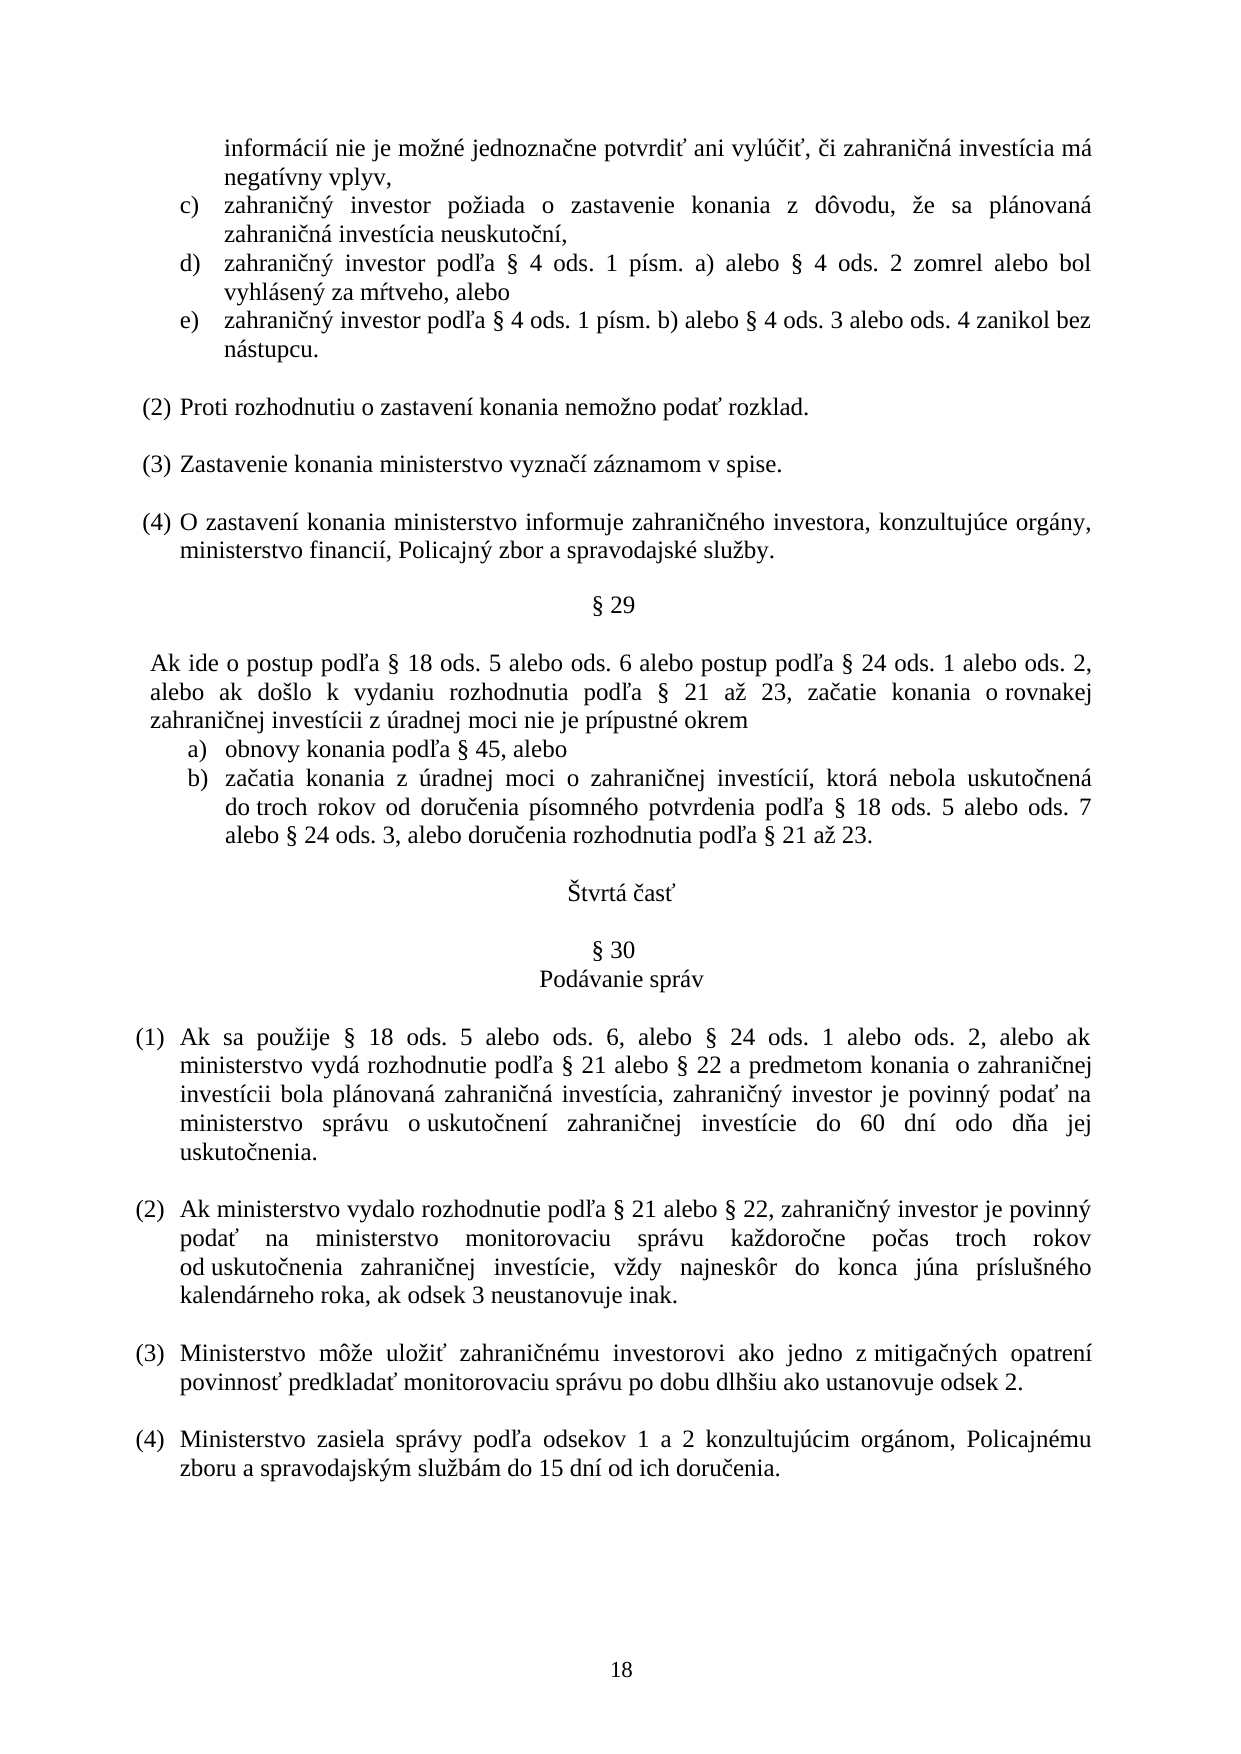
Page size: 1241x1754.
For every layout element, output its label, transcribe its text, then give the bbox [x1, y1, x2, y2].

list Zastavenie konania ministerstvo vyznačí záznamom v spise. [142, 449, 1092, 478]
list začatia konania z úradnej moci o zahraničnej investícií, ktorá nebola uskutočnená do troch rokov od doručenia písomného potvrdenia podľa § 18 ods. 5 alebo ods. 7 alebo § 24 ods. 3, alebo doručenia rozhodnutia podľa § 21 až 23. [187, 763, 1092, 849]
list O zastavení konania ministerstvo informuje zahraničného investora, konzultujúce orgány, ministerstvo financií, Policajný zbor a spravodajské služby. [142, 507, 1092, 564]
subtitle Štvrtá časť [150, 878, 1092, 907]
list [179, 133, 1092, 190]
list obnovy konania podľa § 45, alebo [187, 734, 1092, 763]
text Ak ide o postup podľa § 18 ods. 5 alebo ods. 6 alebo postup podľa § 24 ods. 1 alebo ods. 2, alebo ak došlo k vydaniu rozhodnutia podľa § 21 až 23, začatie konania o rovnakej zahraničnej investícii z úradnej moci nie je prípustné okrem [150, 648, 1092, 734]
list Ministerstvo môže uložiť zahraničnému investorovi ako jedno z mitigačných opatrení povinnosť predkladať monitorovaciu správu po dobu dlhšiu ako ustanovuje odsek 2. [150, 1338, 1092, 1396]
list zahraničný investor podľa § 4 ods. 1 písm. a) alebo § 4 ods. 2 zomrel alebo bol vyhlásený za mŕtveho, alebo [179, 248, 1092, 305]
list Ak ministerstvo vydalo rozhodnutie podľa § 21 alebo § 22, zahraničný investor je povinný podať na ministerstvo monitorovaciu správu každoročne počas troch rokov od uskutočnenia zahraničnej investície, vždy najneskôr do konca júna príslušného kalendárneho roka, ak odsek 3 neustanovuje inak. [150, 1194, 1092, 1309]
list zahraničný investor požiada o zastavenie konania z dôvodu, že sa plánovaná zahraničná investícia neuskutoční, [179, 190, 1092, 248]
list Ak sa použije § 18 ods. 5 alebo ods. 6, alebo § 24 ods. 1 alebo ods. 2, alebo ak ministerstvo vydá rozhodnutie podľa § 21 alebo § 22 a predmetom konania o zahraničnej investícii bola plánovaná zahraničná investícia, zahraničný investor je povinný podať na ministerstvo správu o uskutočnení zahraničnej investície do 60 dní odo dňa jej uskutočnenia. [150, 1022, 1092, 1166]
list Proti rozhodnutiu o zastavení konania nemožno podať rozklad. [142, 392, 1092, 420]
list Ministerstvo zasiela správy podľa odsekov 1 a 2 konzultujúcim orgánom, Policajnému zboru a spravodajským službám do 15 dní od ich doručenia. [150, 1424, 1092, 1482]
list zahraničný investor podľa § 4 ods. 1 písm. b) alebo § 4 ods. 3 alebo ods. 4 zanikol bez nástupcu. [179, 305, 1092, 363]
subtitle Podávanie správ [179, 964, 1063, 993]
